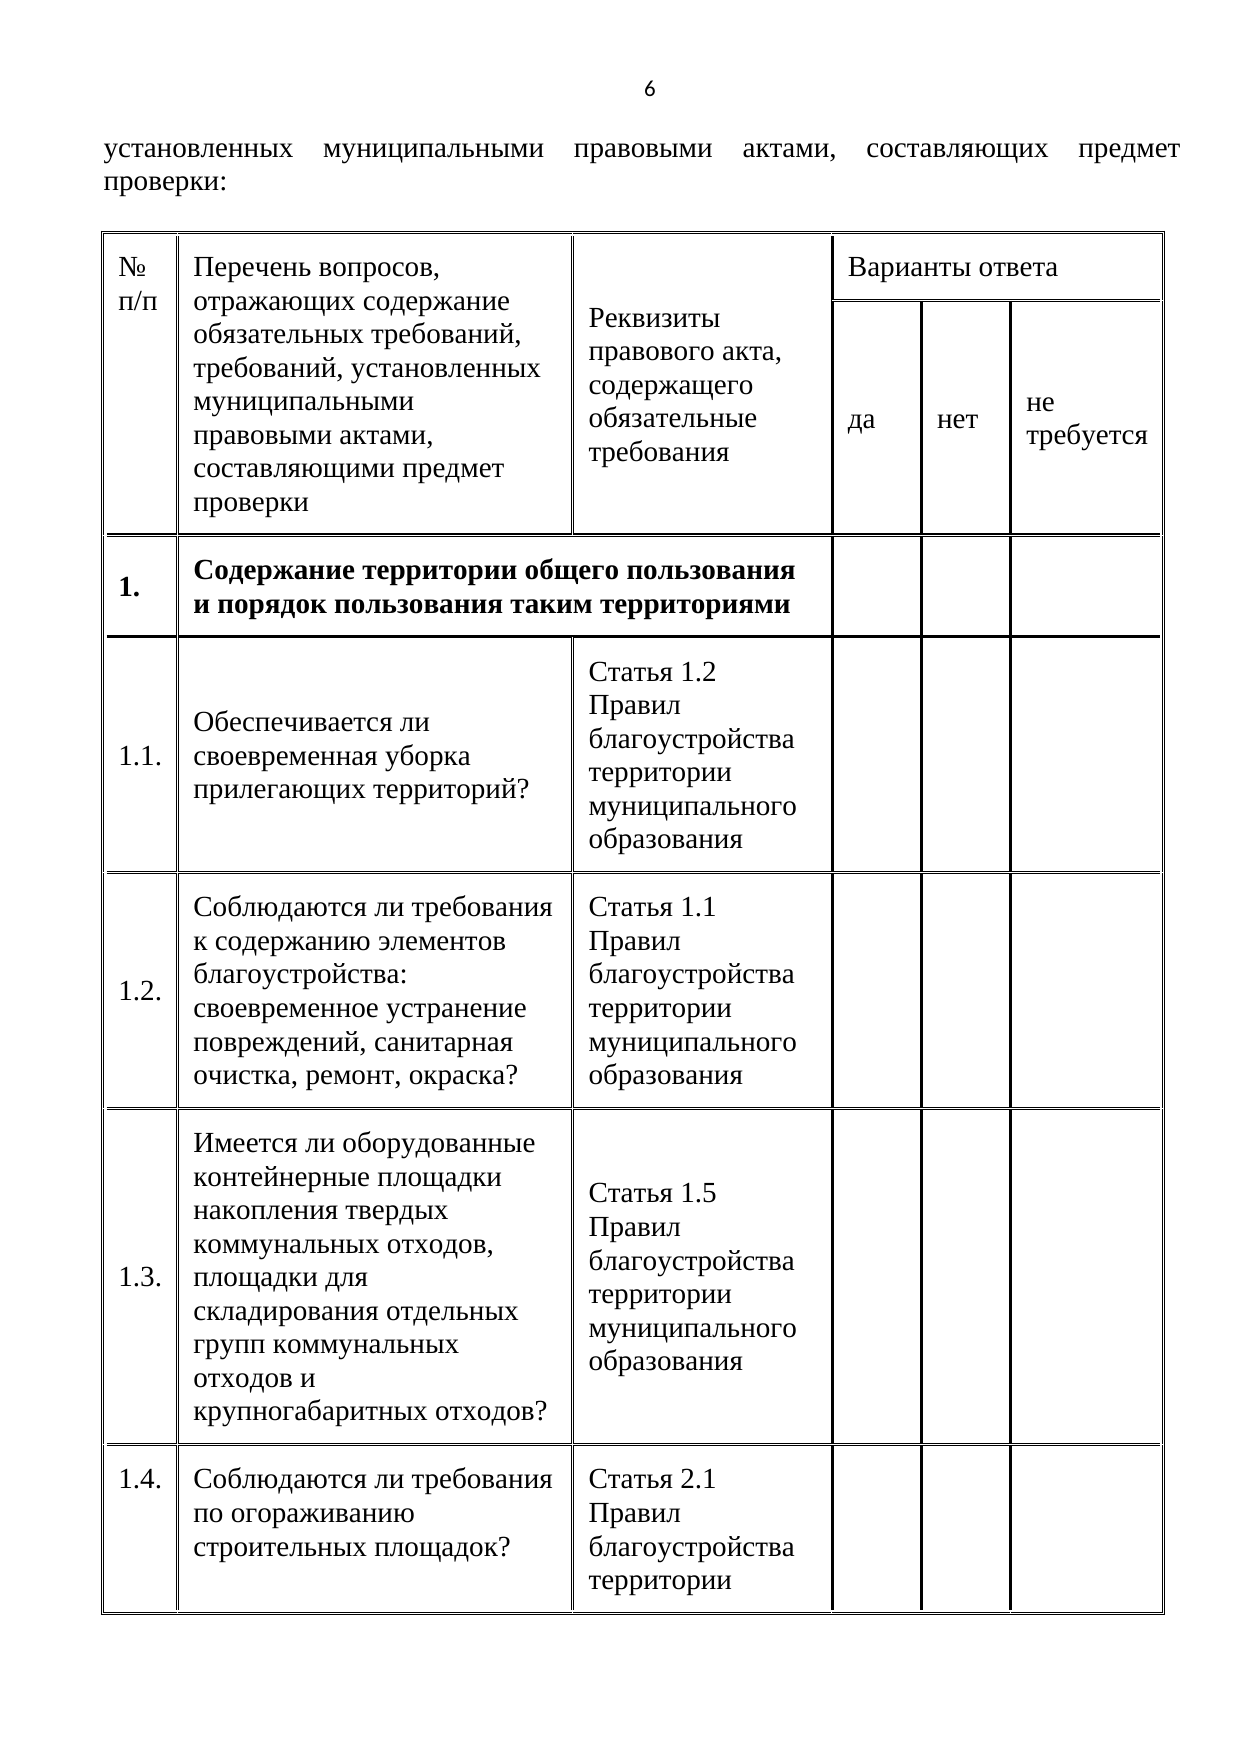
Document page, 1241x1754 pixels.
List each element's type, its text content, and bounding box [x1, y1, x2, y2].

table_header Варианты ответа [832, 234, 1162, 298]
table_cell 1.3. [104, 1106, 176, 1443]
table_cell [834, 1110, 920, 1443]
table_header № п/п [104, 234, 177, 533]
table_cell [834, 874, 920, 1106]
table_cell Содержание территории общего пользования и порядок пользования таким территориями [179, 537, 831, 635]
table_header Перечень вопросов, отражающих содержание обязательных требований, требований, установленных муниципальными правовыми актами, составляющими предмет проверки [178, 234, 573, 533]
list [103, 130, 1181, 197]
table_cell [1012, 533, 1162, 635]
table_cell [1012, 1106, 1162, 1443]
table_cell Статья 1.2 Правил благоустройства территории муниципального образования [574, 638, 831, 871]
table_cell [1012, 635, 1162, 871]
table_cell 1.2. [103, 871, 177, 1106]
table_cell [573, 1446, 832, 1611]
table_cell [923, 638, 1009, 871]
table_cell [178, 1446, 573, 1611]
table_cell [923, 874, 1009, 1106]
table_cell [834, 537, 920, 635]
table_cell [923, 537, 1009, 635]
table_cell Имеется ли оборудованные контейнерные площадки накопления твердых коммунальных отходов, площадки для складирования отдельных групп коммунальных отходов и крупногабаритных отходов? [179, 1110, 571, 1443]
table_cell Обеспечивается ли своевременная уборка прилегающих территорий? [179, 638, 571, 871]
table_cell 1.4. [103, 1443, 177, 1611]
table_cell Соблюдаются ли требования к содержанию элементов благоустройства: своевременное устранение повреждений, санитарная очистка, ремонт, окраска? [179, 874, 571, 1106]
table_cell нет [923, 302, 1009, 533]
table_cell Статья 1.5 Правил благоустройства территории муниципального образования [574, 1110, 831, 1443]
table_cell [834, 638, 920, 871]
table_cell 1.1. [104, 635, 176, 871]
table_header Реквизиты правового акта, содержащего обязательные требования [573, 232, 832, 533]
table_cell [1010, 1443, 1163, 1611]
table_cell Статья 1.1 Правил благоустройства территории муниципального образования [574, 874, 831, 1106]
table_cell [832, 1446, 921, 1611]
table_cell [1010, 871, 1163, 1106]
table_cell не требуется [1012, 299, 1162, 533]
table_cell [921, 1446, 1010, 1611]
table_cell 1. [104, 533, 176, 635]
table_cell да [834, 302, 920, 533]
table_cell [923, 1110, 1009, 1443]
